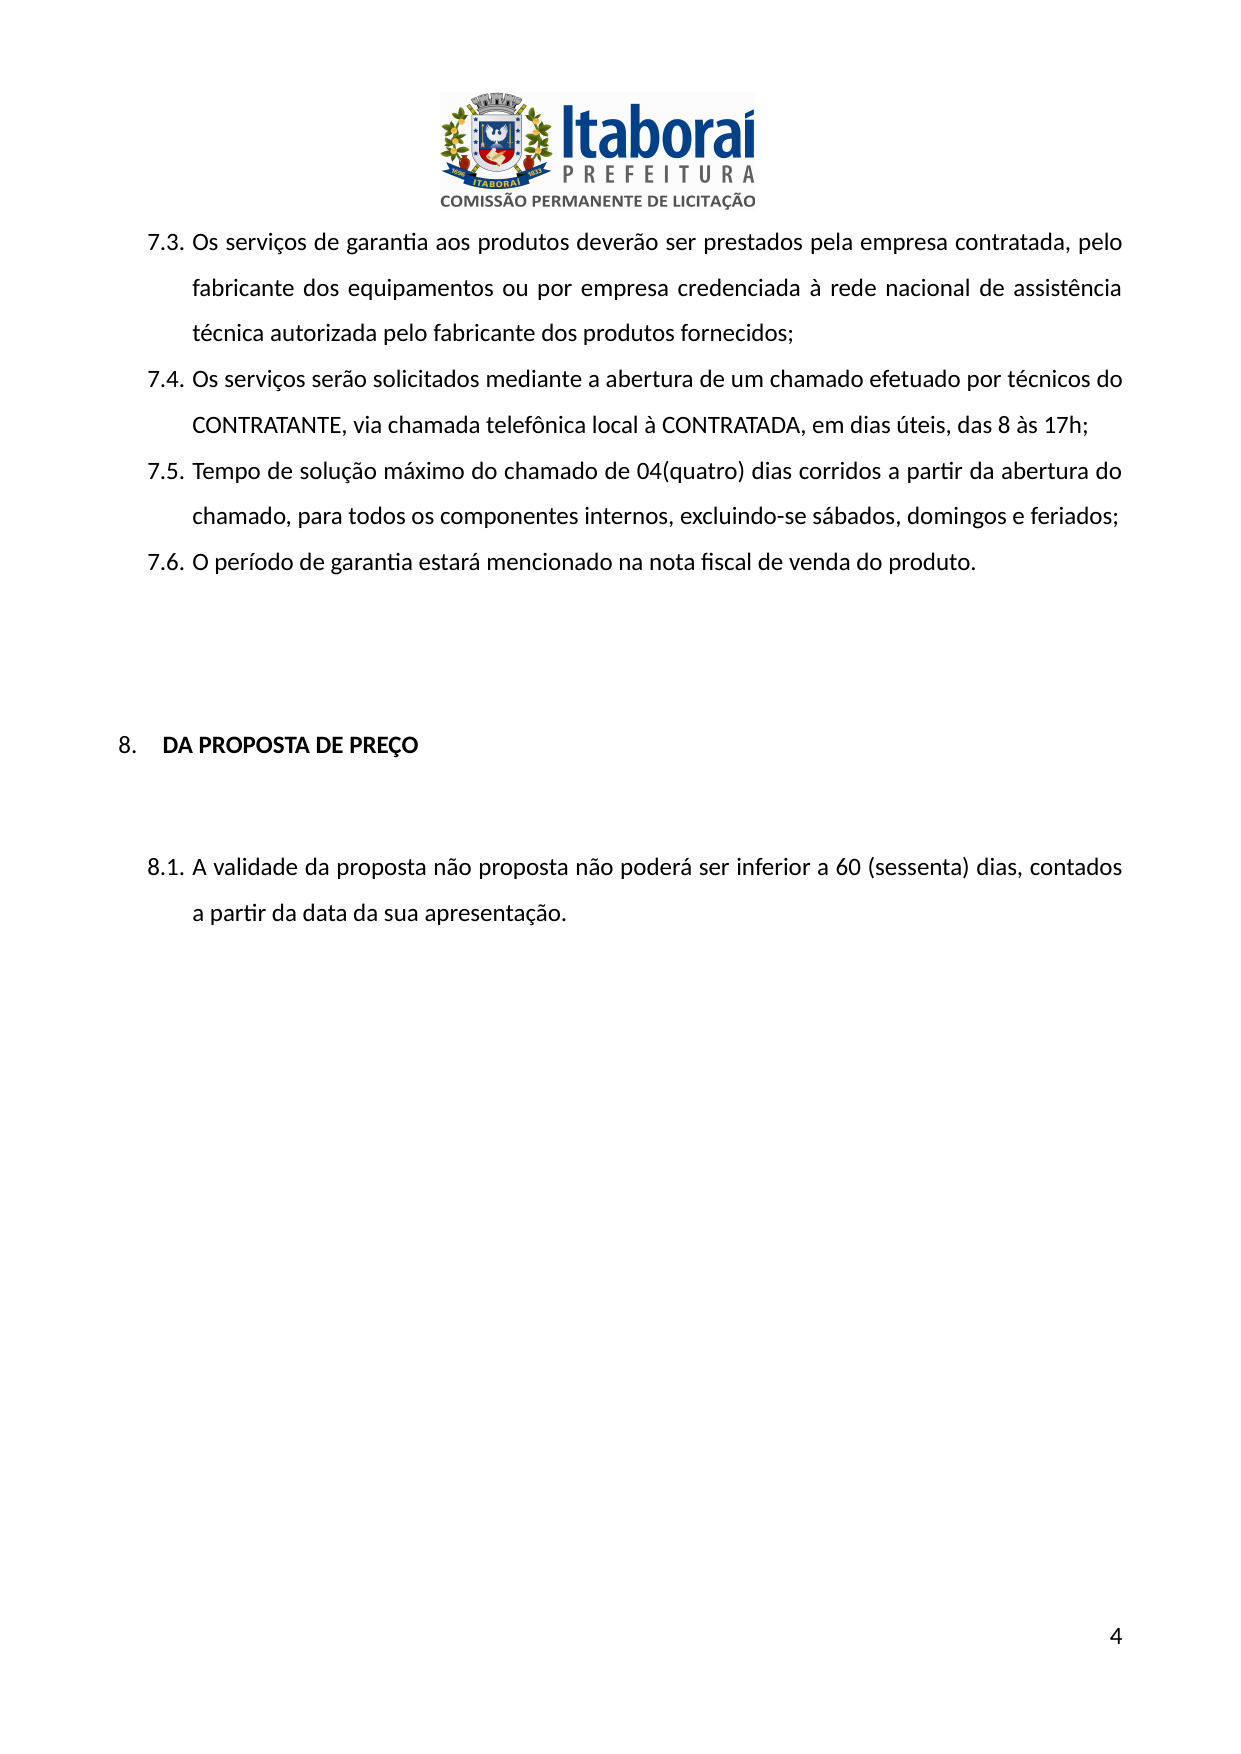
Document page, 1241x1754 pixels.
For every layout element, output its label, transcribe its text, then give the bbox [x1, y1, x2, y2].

list O período de garantia estará mencionado na nota fiscal de venda do produto. [147, 546, 1124, 577]
picture [440, 92, 755, 101]
list A validade da proposta não proposta não poderá ser inferior a 60 (sessenta) dias, contados a partir da data da sua apresentação. [147, 851, 1124, 927]
list Os serviços de garantia aos produtos deverão ser prestados pela empresa contratada, pelo fabricante dos equipamentos ou por empresa credenciada à rede nacional de assistência técnica autorizada pelo fabricante dos produtos fornecidos; [147, 101, 1124, 348]
list Tempo de solução máximo do chamado de 04(quatro) dias corridos a partir da abertura do chamado, para todos os componentes internos, excluindo-se sábados, domingos e feriados; [147, 455, 1124, 531]
list Os serviços serão solicitados mediante a abertura de um chamado efetuado por técnicos do CONTRATANTE, via chamada telefônica local à CONTRATADA, em dias úteis, das 8 às 17h; [147, 363, 1124, 439]
list DA PROPOSTA DE PREÇO [118, 729, 1124, 760]
